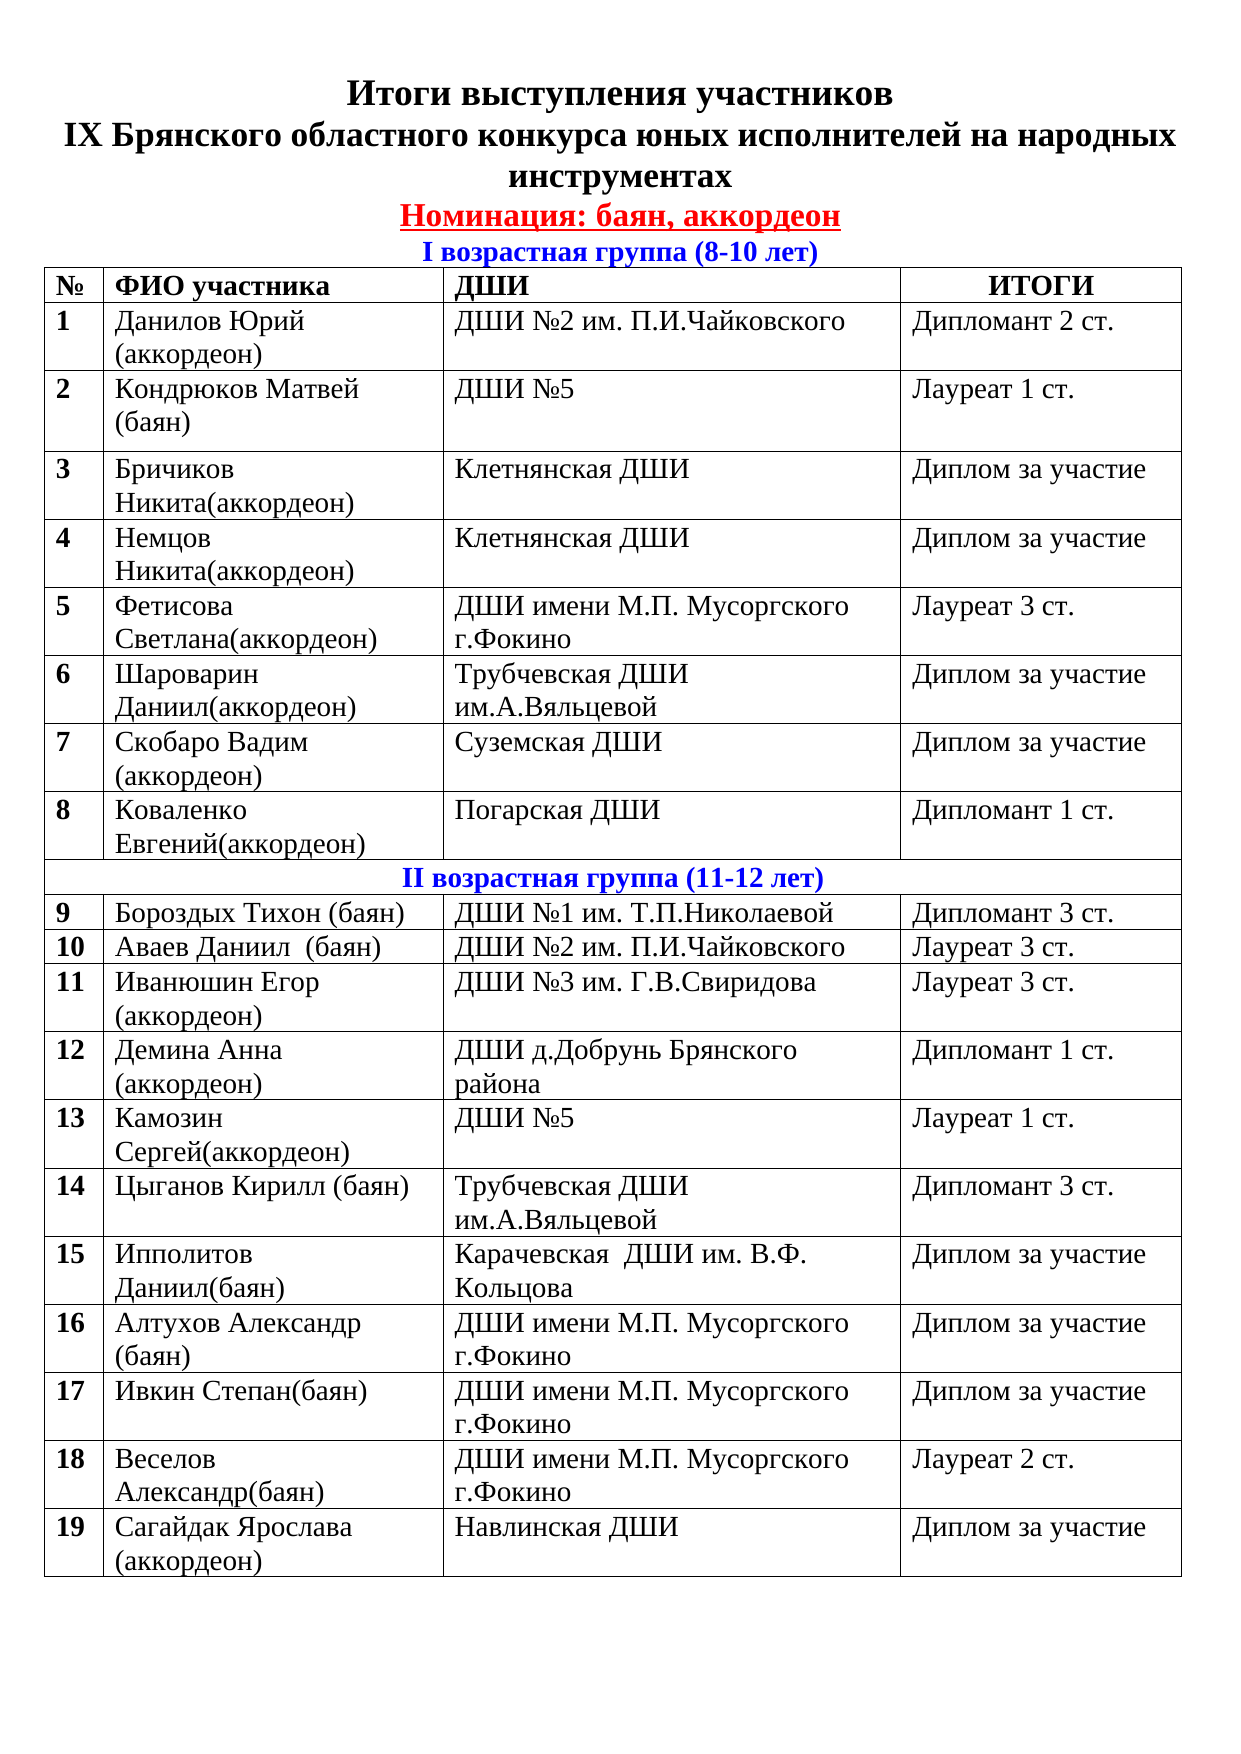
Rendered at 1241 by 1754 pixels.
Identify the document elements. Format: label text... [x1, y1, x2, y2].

table_cell Диплом за участие [901, 1373, 1181, 1440]
table_cell Алтухов Александр (баян) [104, 1305, 443, 1372]
table_cell 3 [45, 452, 103, 519]
table_cell 16 [45, 1305, 103, 1372]
table_cell Коваленко Евгений(аккордеон) [104, 792, 443, 859]
table_cell Данилов Юрий (аккордеон) [104, 303, 443, 370]
table_cell 13 [45, 1100, 103, 1167]
table_cell Демина Анна (аккордеон) [104, 1032, 443, 1099]
table_cell Суземская ДШИ [444, 724, 900, 791]
table_cell Трубчевская ДШИ им.А.Вяльцевой [444, 656, 900, 723]
table_cell ДШИ д.Добрунь Брянского района [444, 1032, 900, 1099]
table_header ДШИ [444, 268, 900, 302]
table_cell 4 [45, 520, 103, 587]
table_cell Бричиков Никита(аккордеон) [104, 452, 443, 519]
table_cell Дипломант 2 ст. [901, 303, 1181, 370]
table_cell Лауреат 1 ст. [901, 1100, 1181, 1167]
table_cell 7 [45, 724, 103, 791]
table_cell Клетнянская ДШИ [444, 520, 900, 587]
table_cell Сагайдак Ярослава (аккордеон) [104, 1509, 443, 1576]
table_cell Диплом за участие [901, 1509, 1181, 1576]
table_cell Диплом за участие [901, 656, 1181, 723]
table_cell 19 [45, 1509, 103, 1576]
table_cell ДШИ имени М.П. Мусоргского г.Фокино [444, 588, 900, 655]
table_header ИТОГИ [901, 268, 1181, 302]
table_cell Лауреат 3 ст. [901, 930, 1181, 963]
table_cell Ипполитов Даниил(баян) [104, 1237, 443, 1304]
table_cell 18 [45, 1441, 103, 1508]
table_cell Веселов Александр(баян) [104, 1441, 443, 1508]
table_cell Дипломант 1 ст. [901, 792, 1181, 859]
table_cell 2 [45, 371, 103, 451]
table_cell 14 [45, 1169, 103, 1236]
text Итоги выступления участников [44, 71, 1196, 114]
table_cell Клетнянская ДШИ [444, 452, 900, 519]
table_cell Диплом за участие [901, 520, 1181, 587]
table_cell ДШИ имени М.П. Мусоргского г.Фокино [444, 1441, 900, 1508]
table_cell Дипломант 3 ст. [901, 895, 1181, 928]
text I возрастная группа (8-10 лет) [44, 234, 1196, 267]
table_cell Дипломант 3 ст. [901, 1169, 1181, 1236]
table_cell 9 [45, 895, 103, 928]
table_cell Фетисова Светлана(аккордеон) [104, 588, 443, 655]
table_cell Диплом за участие [901, 452, 1181, 519]
table_cell Бороздых Тихон (баян) [104, 895, 443, 928]
table_cell 10 [45, 930, 103, 963]
text Номинация: баян, аккордеон [44, 195, 1196, 234]
table_cell Погарская ДШИ [444, 792, 900, 859]
table_cell Аваев Даниил (баян) [104, 930, 443, 963]
table_cell ДШИ имени М.П. Мусоргского г.Фокино [444, 1373, 900, 1440]
table_cell Дипломант 1 ст. [901, 1032, 1181, 1099]
table_cell 8 [45, 792, 103, 859]
table_cell 11 [45, 964, 103, 1031]
table_cell Диплом за участие [901, 724, 1181, 791]
table_cell Лауреат 1 ст. [901, 371, 1181, 451]
table_header ФИО участника [104, 268, 443, 302]
table_cell Диплом за участие [901, 1237, 1181, 1304]
table_cell Лауреат 3 ст. [901, 588, 1181, 655]
table_cell ДШИ имени М.П. Мусоргского г.Фокино [444, 1305, 900, 1372]
table_cell Иванюшин Егор (аккордеон) [104, 964, 443, 1031]
table_cell ДШИ №1 им. Т.П.Николаевой [444, 895, 900, 928]
table_cell Карачевская ДШИ им. В.Ф. Кольцова [444, 1237, 900, 1304]
table_cell 15 [45, 1237, 103, 1304]
text IX Брянского областного конкурса юных исполнителей на народных инструментах [44, 114, 1196, 195]
table_cell Камозин Сергей(аккордеон) [104, 1100, 443, 1167]
table_cell Ивкин Степан(баян) [104, 1373, 443, 1440]
table_cell Кондрюков Матвей (баян) [104, 371, 443, 451]
table_cell Скобаро Вадим (аккордеон) [104, 724, 443, 791]
table_cell ДШИ №5 [444, 1100, 900, 1167]
table_cell Цыганов Кирилл (баян) [104, 1169, 443, 1236]
table_cell Диплом за участие [901, 1305, 1181, 1372]
table_cell Навлинская ДШИ [444, 1509, 900, 1576]
table_cell 6 [45, 656, 103, 723]
table_cell 5 [45, 588, 103, 655]
table_cell 1 [45, 303, 103, 370]
table_cell Шароварин Даниил(аккордеон) [104, 656, 443, 723]
table_cell ДШИ №2 им. П.И.Чайковского [444, 930, 900, 963]
table_cell ДШИ №5 [444, 371, 900, 451]
table_cell II возрастная группа (11-12 лет) [45, 860, 1181, 894]
table_cell Немцов Никита(аккордеон) [104, 520, 443, 587]
table_cell ДШИ №3 им. Г.В.Свиридова [444, 964, 900, 1031]
table_cell Лауреат 2 ст. [901, 1441, 1181, 1508]
table_cell 17 [45, 1373, 103, 1440]
table_cell Лауреат 3 ст. [901, 964, 1181, 1031]
table_cell 12 [45, 1032, 103, 1099]
table_header № [45, 268, 103, 302]
table_cell ДШИ №2 им. П.И.Чайковского [444, 303, 900, 370]
table_cell Трубчевская ДШИ им.А.Вяльцевой [444, 1169, 900, 1236]
